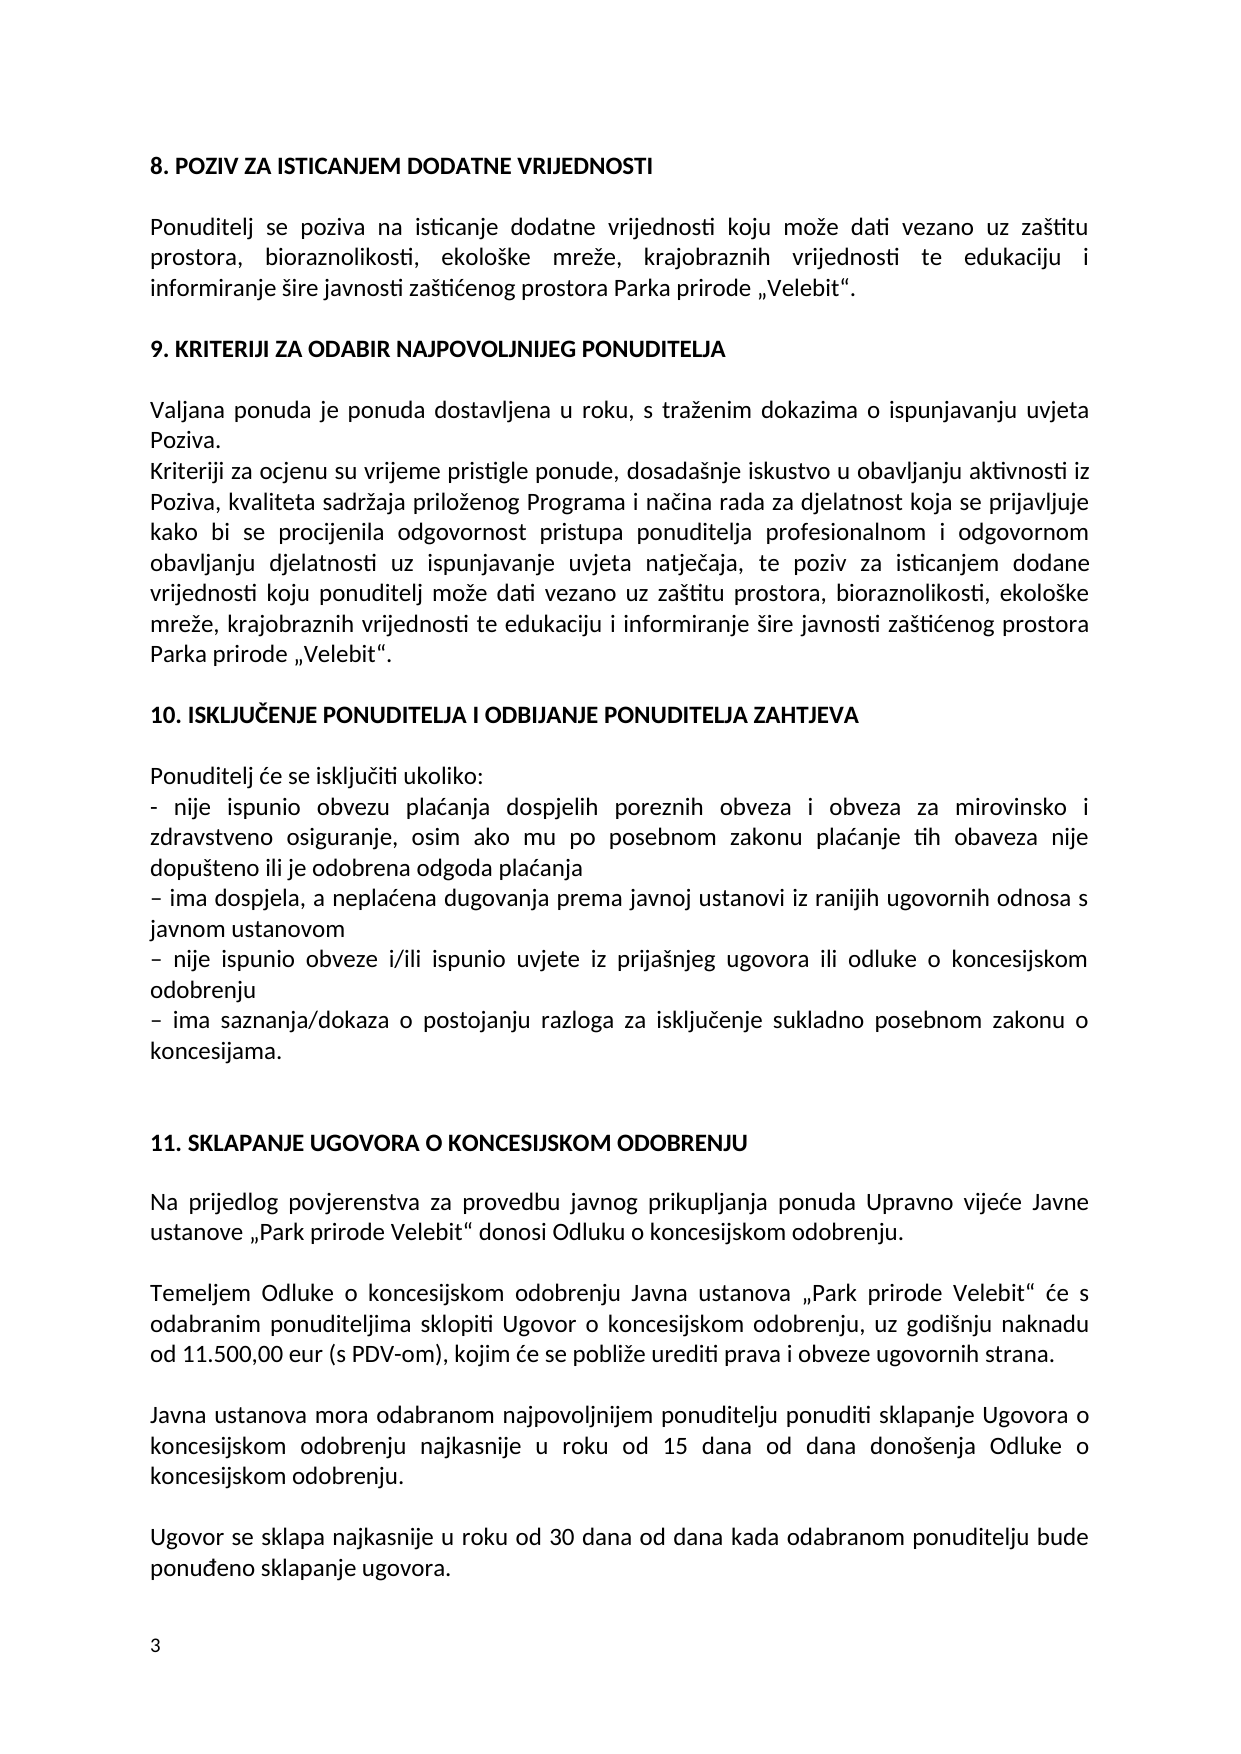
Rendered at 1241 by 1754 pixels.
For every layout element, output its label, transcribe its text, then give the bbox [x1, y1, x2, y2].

text – nije ispunio obveze i/ili ispunio uvjete iz prijašnjeg ugovora ili odluke o koncesijskom odobrenju [150, 943, 1090, 1004]
list Ponuditelj se poziva na isticanje dodatne vrijednosti koju može dati vezano uz zaštitu prostora, bioraznolikosti, ekološke mreže, krajobraznih vrijednosti te edukaciju i informiranje šire javnosti zaštićenog prostora Parka prirode „Velebit“. [150, 211, 1090, 303]
text Kriteriji za ocjenu su vrijeme pristigle ponude, dosadašnje iskustvo u obavljanju aktivnosti iz Poziva, kvaliteta sadržaja priloženog Programa i načina rada za djelatnost koja se prijavljuje kako bi se procijenila odgovornost pristupa ponuditelja profesionalnom i odgovornom obavljanju djelatnosti uz ispunjavanje uvjeta natječaja, te poziv za isticanjem dodane vrijednosti koju ponuditelj može dati vezano uz zaštitu prostora, bioraznolikosti, ekološke mreže, krajobraznih vrijednosti te edukaciju i informiranje šire javnosti zaštićenog prostora Parka prirode „Velebit“. [150, 455, 1090, 669]
list Temeljem Odluke o koncesijskom odobrenju Javna ustanova „Park prirode Velebit“ će s odabranim ponuditeljima sklopiti Ugovor o koncesijskom odobrenju, uz godišnju naknadu od 11.500,00 eur (s PDV-om), kojim će se pobliže urediti prava i obveze ugovornih strana. [150, 1277, 1090, 1369]
list 8. POZIV ZA ISTICANJEM DODATNE VRIJEDNOSTI [150, 150, 1090, 181]
text Ugovor se sklapa najkasnije u roku od 30 dana od dana kada odabranom ponuditelju bude ponuđeno sklapanje ugovora. [150, 1521, 1090, 1582]
text – ima saznanja/dokaza o postojanju razloga za isključenje sukladno posebnom zakonu o koncesijama. [150, 1004, 1090, 1066]
list 11. SKLAPANJE UGOVORA O KONCESIJSKOM ODOBRENJU [150, 1127, 1090, 1157]
list Na prijedlog povjerenstva za provedbu javnog prikupljanja ponuda Upravno vijeće Javne ustanove „Park prirode Velebit“ donosi Odluku o koncesijskom odobrenju. [150, 1186, 1090, 1247]
text Ponuditelj će se isključiti ukoliko: [150, 760, 1090, 791]
text - nije ispunio obvezu plaćanja dospjelih poreznih obveza i obveza za mirovinsko i zdravstveno osiguranje, osim ako mu po posebnom zakonu plaćanje tih obaveza nije dopušteno ili je odobrena odgoda plaćanja [150, 791, 1090, 882]
list Javna ustanova mora odabranom najpovoljnijem ponuditelju ponuditi sklapanje Ugovora o koncesijskom odobrenju najkasnije u roku od 15 dana od dana donošenja Odluke o koncesijskom odobrenju. [150, 1399, 1090, 1491]
text – ima dospjela, a neplaćena dugovanja prema javnoj ustanovi iz ranijih ugovornih odnosa s javnom ustanovom [150, 882, 1090, 943]
list 10. ISKLJUČENJE PONUDITELJA I ODBIJANJE PONUDITELJA ZAHTJEVA [150, 699, 1090, 730]
list 9. KRITERIJI ZA ODABIR NAJPOVOLJNIJEG PONUDITELJA [150, 333, 1090, 364]
text Valjana ponuda je ponuda dostavljena u roku, s traženim dokazima o ispunjavanju uvjeta Poziva. [150, 394, 1090, 455]
